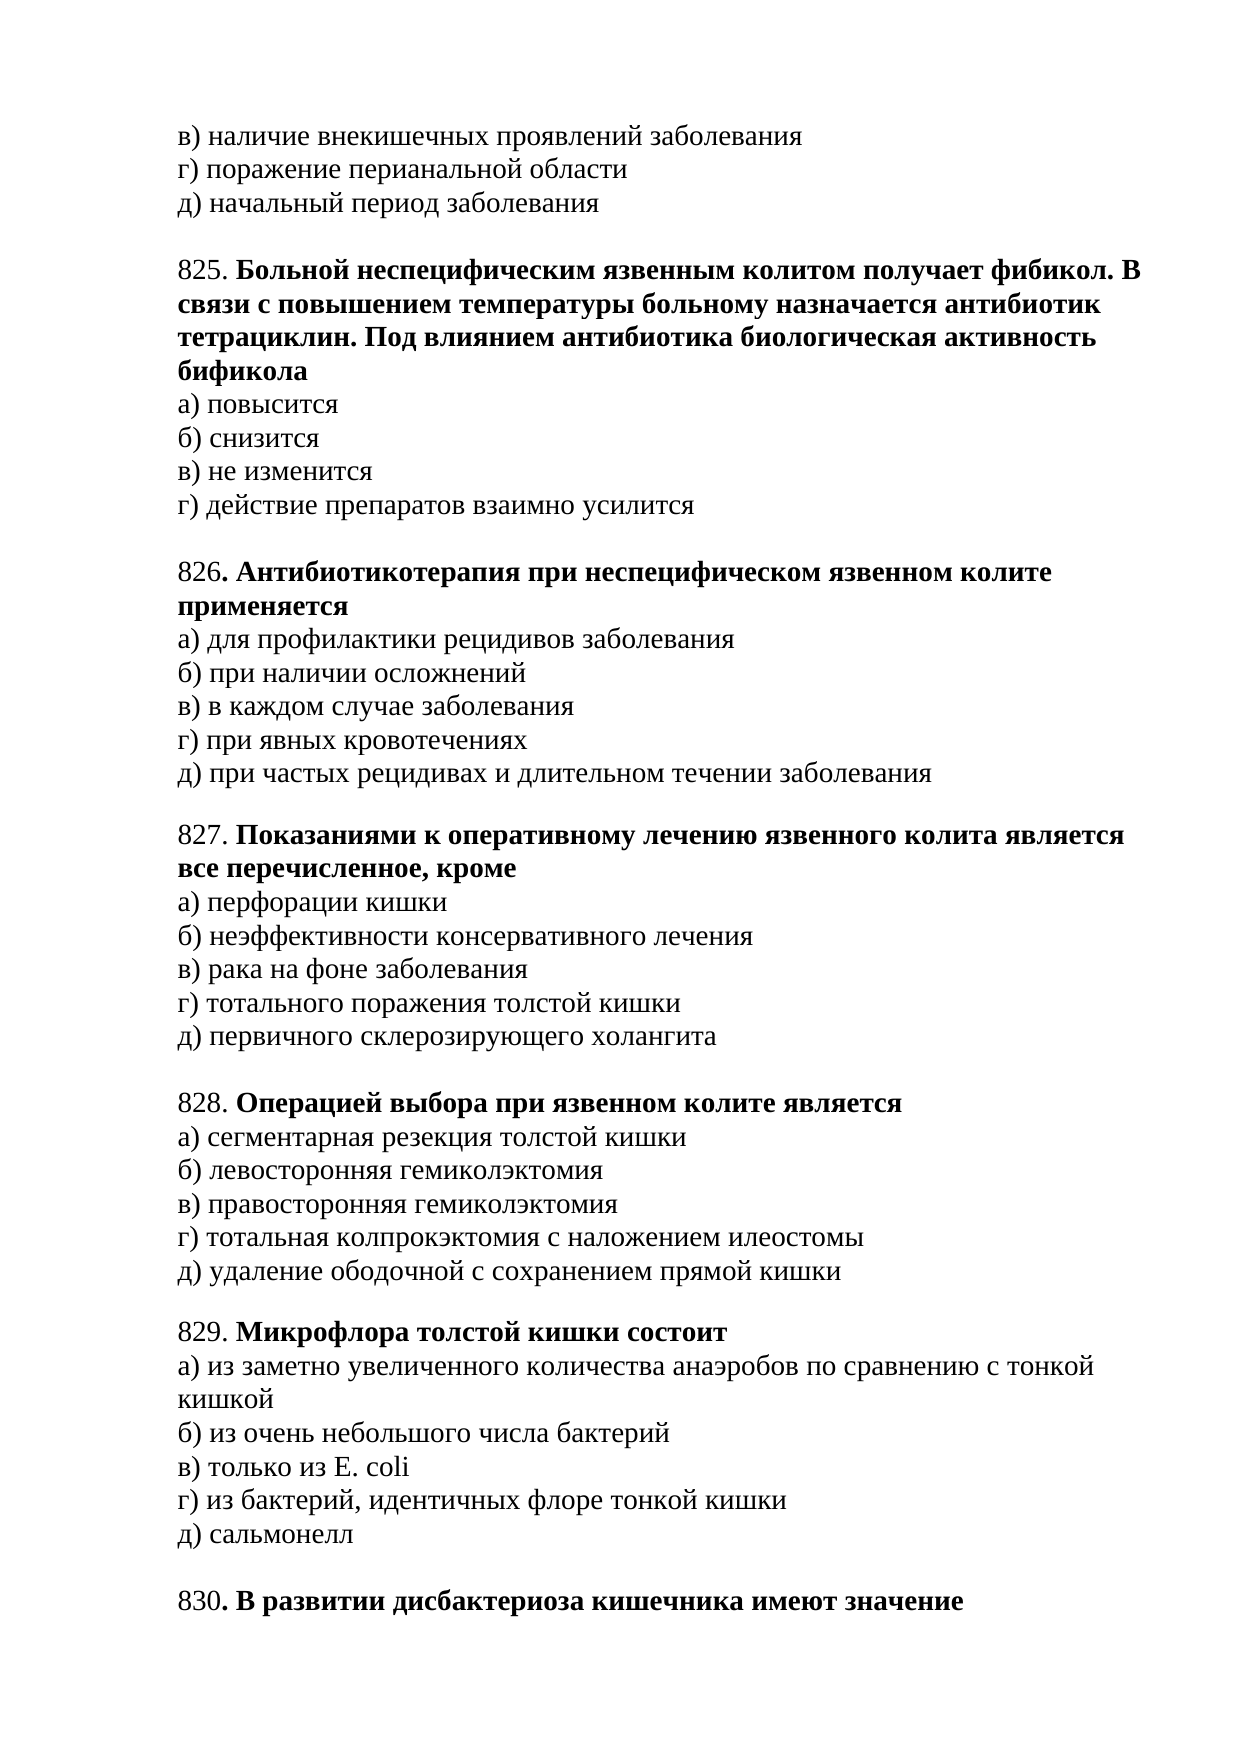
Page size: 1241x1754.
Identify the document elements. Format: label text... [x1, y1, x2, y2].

text 827. Показаниями к оперативному лечению язвенного колита является все перечисленное, кроме а) перфорации кишки б) неэффективности консервативного лечения в) рака на фоне заболевания г) тотального поражения толстой кишки д) первичного склерозирующего холангита 828. Операцией выбора при язвенном колите является а) сегментарная резекция толстой кишки б) левосторонняя гемиколэктомия в) правосторонняя гемиколэктомия г) тотальная колпрокэктомия с наложением илеостомы д) удаление ободочной с сохранением прямой кишки [177, 817, 1152, 1314]
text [177, 1314, 1152, 1616]
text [177, 118, 1152, 817]
